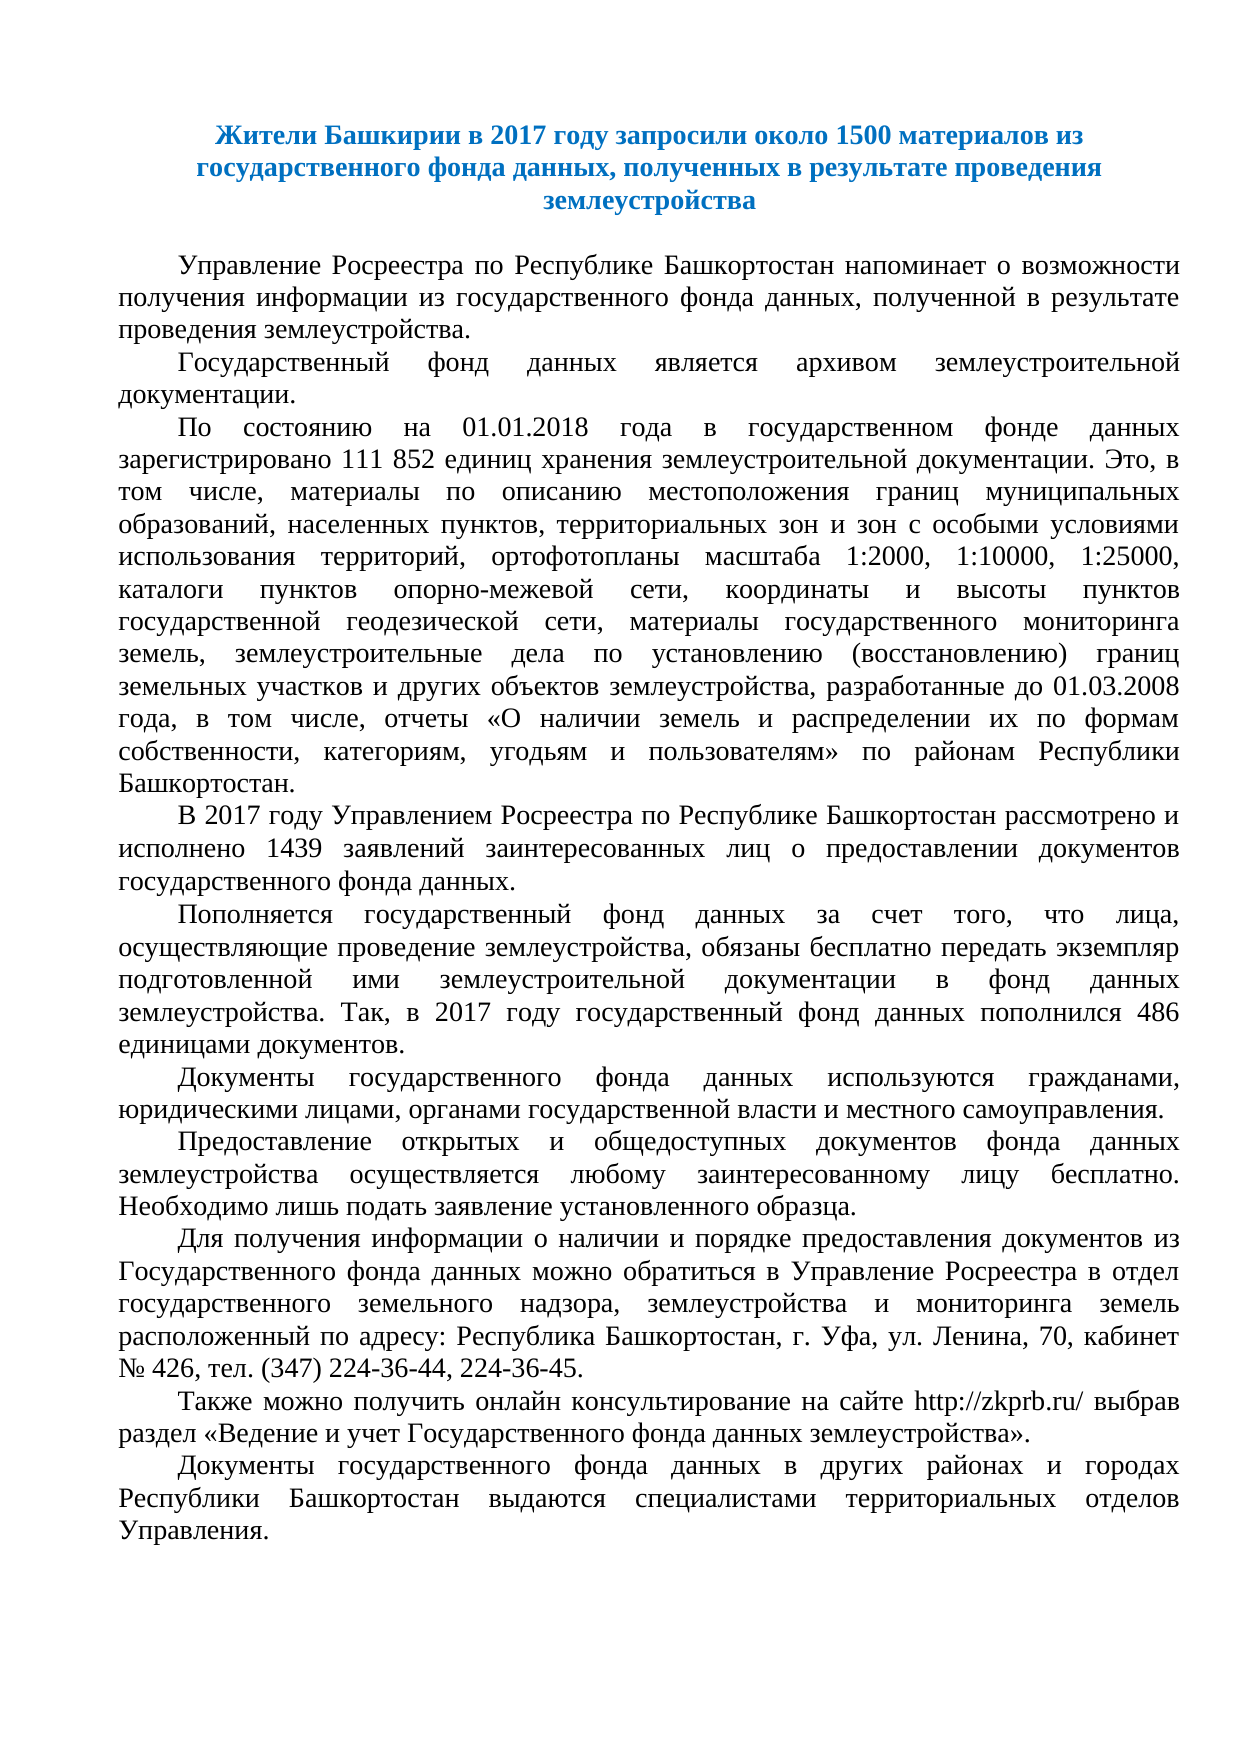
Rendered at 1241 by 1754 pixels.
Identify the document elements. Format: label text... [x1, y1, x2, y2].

text Управление Росреестра по Республике Башкортостан напоминает о возможности получения информации из государственного фонда данных, полученной в результате проведения землеустройства. [118, 248, 1181, 345]
text Государственный фонд данных является архивом землеустроительной документации. [118, 345, 1181, 410]
text По состоянию на 01.01.2018 года в государственном фонде данных зарегистрировано 111 852 единиц хранения землеустроительной документации. Это, в том числе, материалы по описанию местоположения границ муниципальных образований, населенных пунктов, территориальных зон и зон с особыми условиями использования территорий, ортофотопланы масштаба 1:2000, 1:10000, 1:25000, каталоги пунктов опорно-межевой сети, координаты и высоты пунктов государственной геодезической сети, материалы государственного мониторинга земель, землеустроительные дела по установлению (восстановлению) границ земельных участков и других объектов землеустройства, разработанные до 01.03.2008 года, в том числе, отчеты «О наличии земель и распределении их по формам собственности, категориям, угодьям и пользователям» по районам Республики Башкортостан. [118, 410, 1181, 798]
text Документы государственного фонда данных в других районах и городах Республики Башкортостан выдаются специалистами территориальных отделов Управления. [118, 1448, 1181, 1546]
text Жители Башкирии в 2017 году запросили около 1500 материалов из государственного фонда данных, полученных в результате проведения землеустройства [118, 118, 1181, 215]
text В 2017 году Управлением Росреестра по Республике Башкортостан рассмотрено и исполнено 1439 заявлений заинтересованных лиц о предоставлении документов государственного фонда данных. [118, 798, 1181, 898]
text Для получения информации о наличии и порядке предоставления документов из Государственного фонда данных можно обратиться в Управление Росреестра в отдел государственного земельного надзора, землеустройства и мониторинга земель расположенный по адресу: Республика Башкортостан, г. Уфа, ул. Ленина, 70, кабинет № 426, тел. (347) 224-36-44, 224-36-45. [118, 1222, 1181, 1383]
text Пополняется государственный фонд данных за счет того, что лица, осуществляющие проведение землеустройства, обязаны бесплатно передать экземпляр подготовленной ими землеустроительной документации в фонд данных землеустройства. Так, в 2017 году государственный фонд данных пополнился 486 единицами документов. [118, 898, 1181, 1059]
text Документы государственного фонда данных используются гражданами, юридическими лицами, органами государственной власти и местного самоуправления. [118, 1059, 1181, 1124]
text Также можно получить онлайн консультирование на сайте http://zkprb.ru/ выбрав раздел «Ведение и учет Государственного фонда данных землеустройства». [118, 1383, 1181, 1448]
text Предоставление открытых и общедоступных документов фонда данных землеустройства осуществляется любому заинтересованному лицу бесплатно. Необходимо лишь подать заявление установленного образца. [118, 1124, 1181, 1222]
